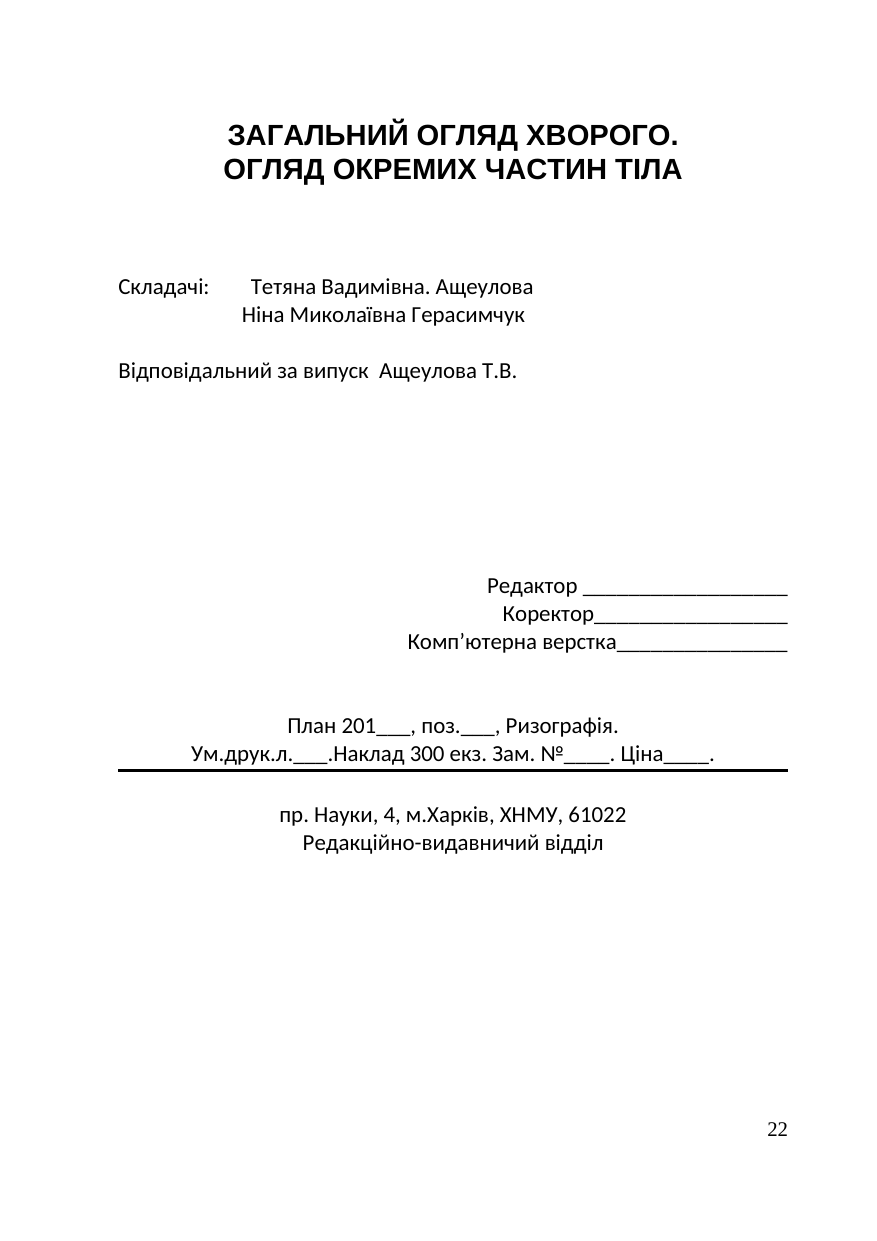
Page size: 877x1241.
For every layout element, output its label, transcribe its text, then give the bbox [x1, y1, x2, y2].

text Редакційно-видавничий відділ [118, 828, 788, 856]
text ОГЛЯД ОКРЕМИХ ЧАСТИН ТІЛА [118, 152, 788, 185]
text пр. Науки, 4, м.Харків, ХНМУ, 61022 [118, 800, 788, 828]
text Ніна Миколаївна Герасимчук [118, 300, 788, 328]
text Відповідальний за випуск Ащеулова Т.В. [118, 356, 788, 384]
text Складачі: Тетяна Вадимівна. Ащеулова [118, 272, 788, 300]
text Ум.друк.л.___.Наклад 300 екз. Зам. №____. Ціна____. [118, 739, 788, 769]
text Комп’ютерна верстка_______________ [118, 627, 788, 655]
text ЗАГАЛЬНИЙ ОГЛЯД ХВОРОГО. [118, 118, 788, 152]
text Коректор_________________ [118, 599, 788, 627]
text Редактор __________________ [118, 571, 788, 599]
text План 201___, поз.___, Ризографія. [118, 711, 788, 739]
